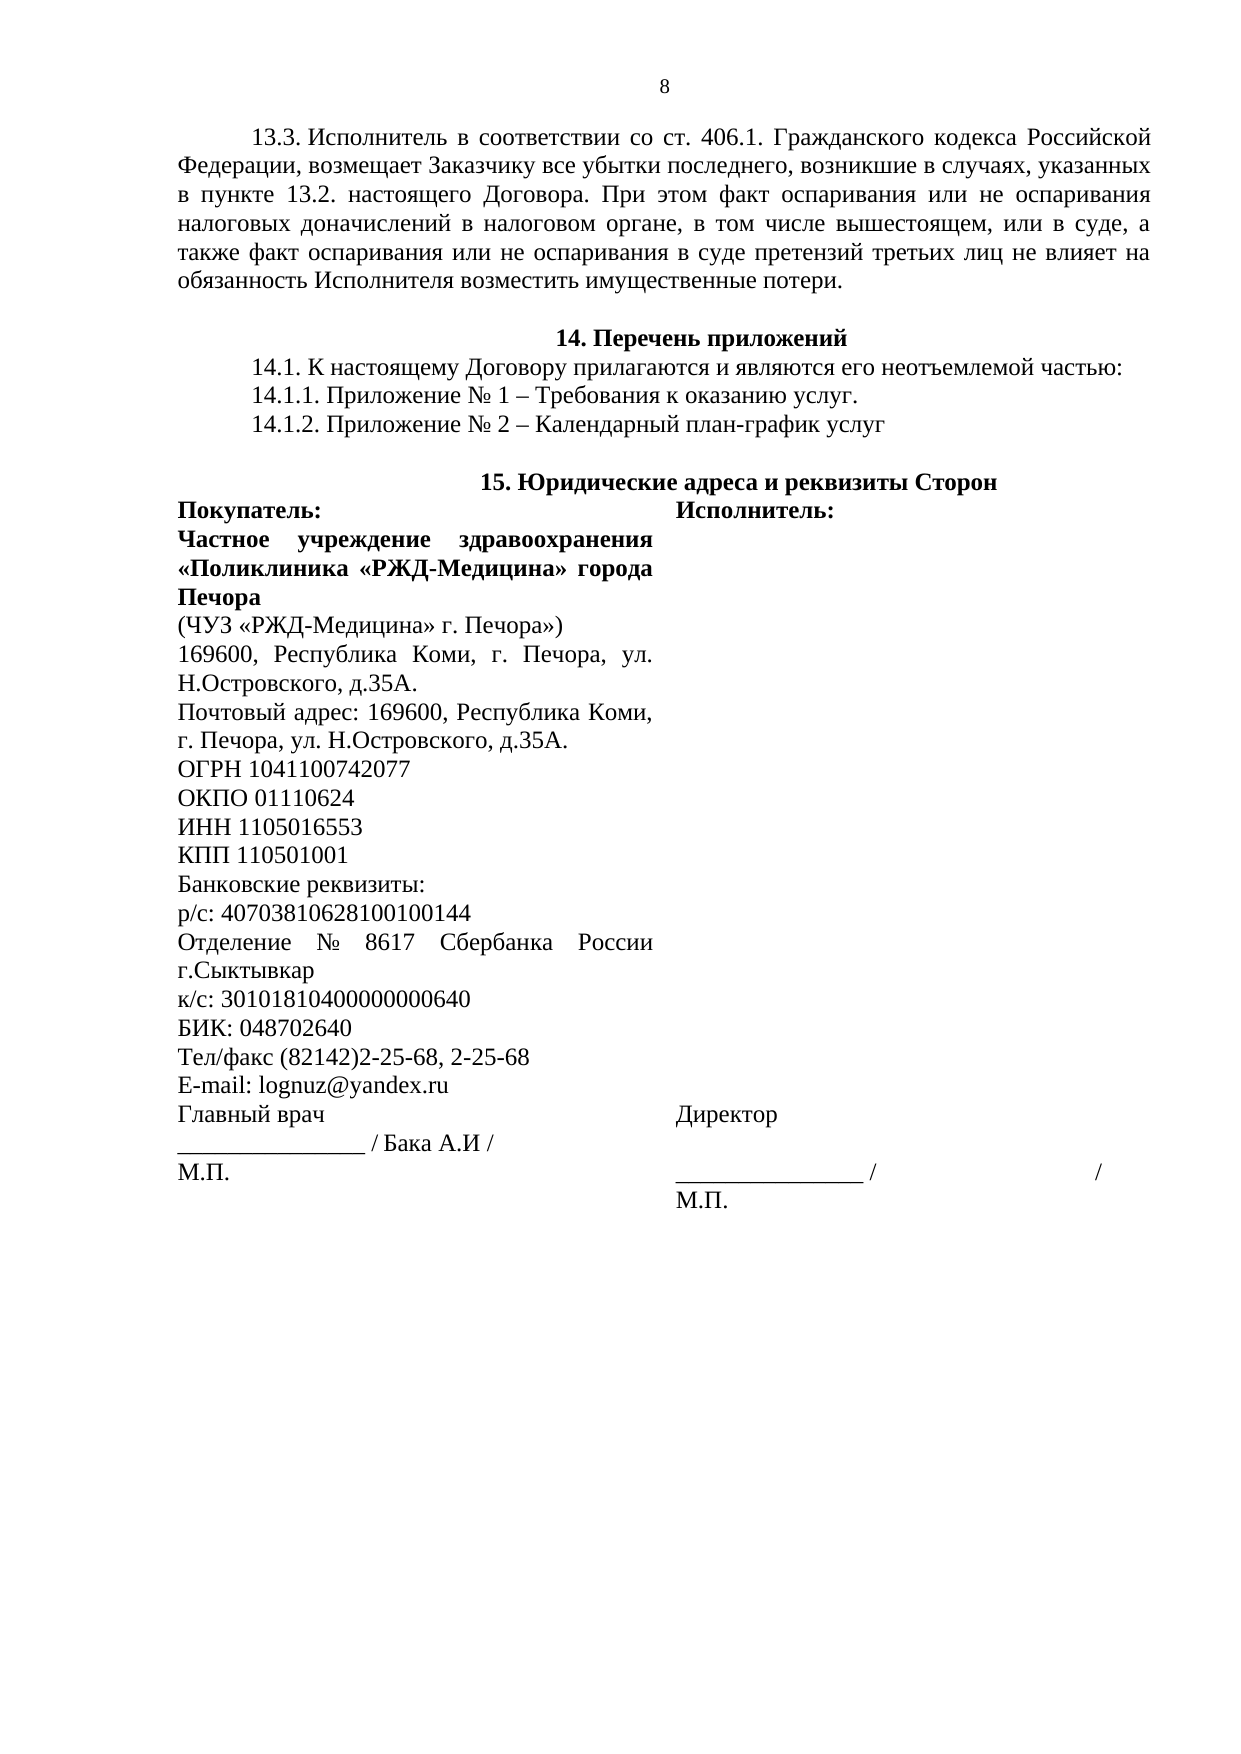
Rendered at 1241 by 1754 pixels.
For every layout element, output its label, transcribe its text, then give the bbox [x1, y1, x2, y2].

text 14.1.2. Приложение № 2 – Календарный план-график услуг [177, 409, 1152, 438]
text 14.1.1. Приложение № 1 – Требования к оказанию услуг. [177, 381, 1152, 409]
text 13.3. Исполнитель в соответствии со ст. 406.1. Гражданского кодекса Российской Федерации, возмещает Заказчику все убытки последнего, возникшие в случаях, указанных в пункте 13.2. настоящего Договора. При этом факт оспаривания или не оспаривания налоговых доначислений в налоговом органе, в том числе вышестоящем, или в суде, а также факт оспаривания или не оспаривания в суде претензий третьих лиц не влияет на обязанность Исполнителя возместить имущественные потери. [177, 122, 1152, 294]
subtitle 15. Юридические адреса и реквизиты Сторон [252, 467, 1152, 496]
table_header Покупатель: Частное учреждение здравоохранения «Поликлиника «РЖД-Медицина» города Печора (ЧУЗ «РЖД-Медицина» г. Печора») 169600, Республика Коми, г. Печора, ул. Н.Островского, д.35А. Почтовый адрес: 169600, Республика Коми, г. Печора, ул. Н.Островского, д.35А. ОГРН 1041100742077 ОКПО 01110624 ИНН 1105016553 КПП 110501001 Банковские реквизиты: р/с: 40703810628100100144 Отделение № 8617 Сбербанка России г.Сыктывкар к/с: 30101810400000000640 БИК: 048702640 Тел/факс (82142)2-25-68, 2-25-68 E-mail: lognuz@yandex.ru [166, 496, 664, 1099]
table_header Исполнитель: [664, 496, 1152, 1099]
text 14.1. К настоящему Договору прилагаются и являются его неотъемлемой частью: [177, 352, 1152, 381]
table_cell Директор _______________ / / М.П. [664, 1099, 1152, 1214]
table_cell Главный врач _______________ / Бака А.И / М.П. [166, 1099, 664, 1214]
subtitle 14. Перечень приложений [177, 323, 1152, 352]
